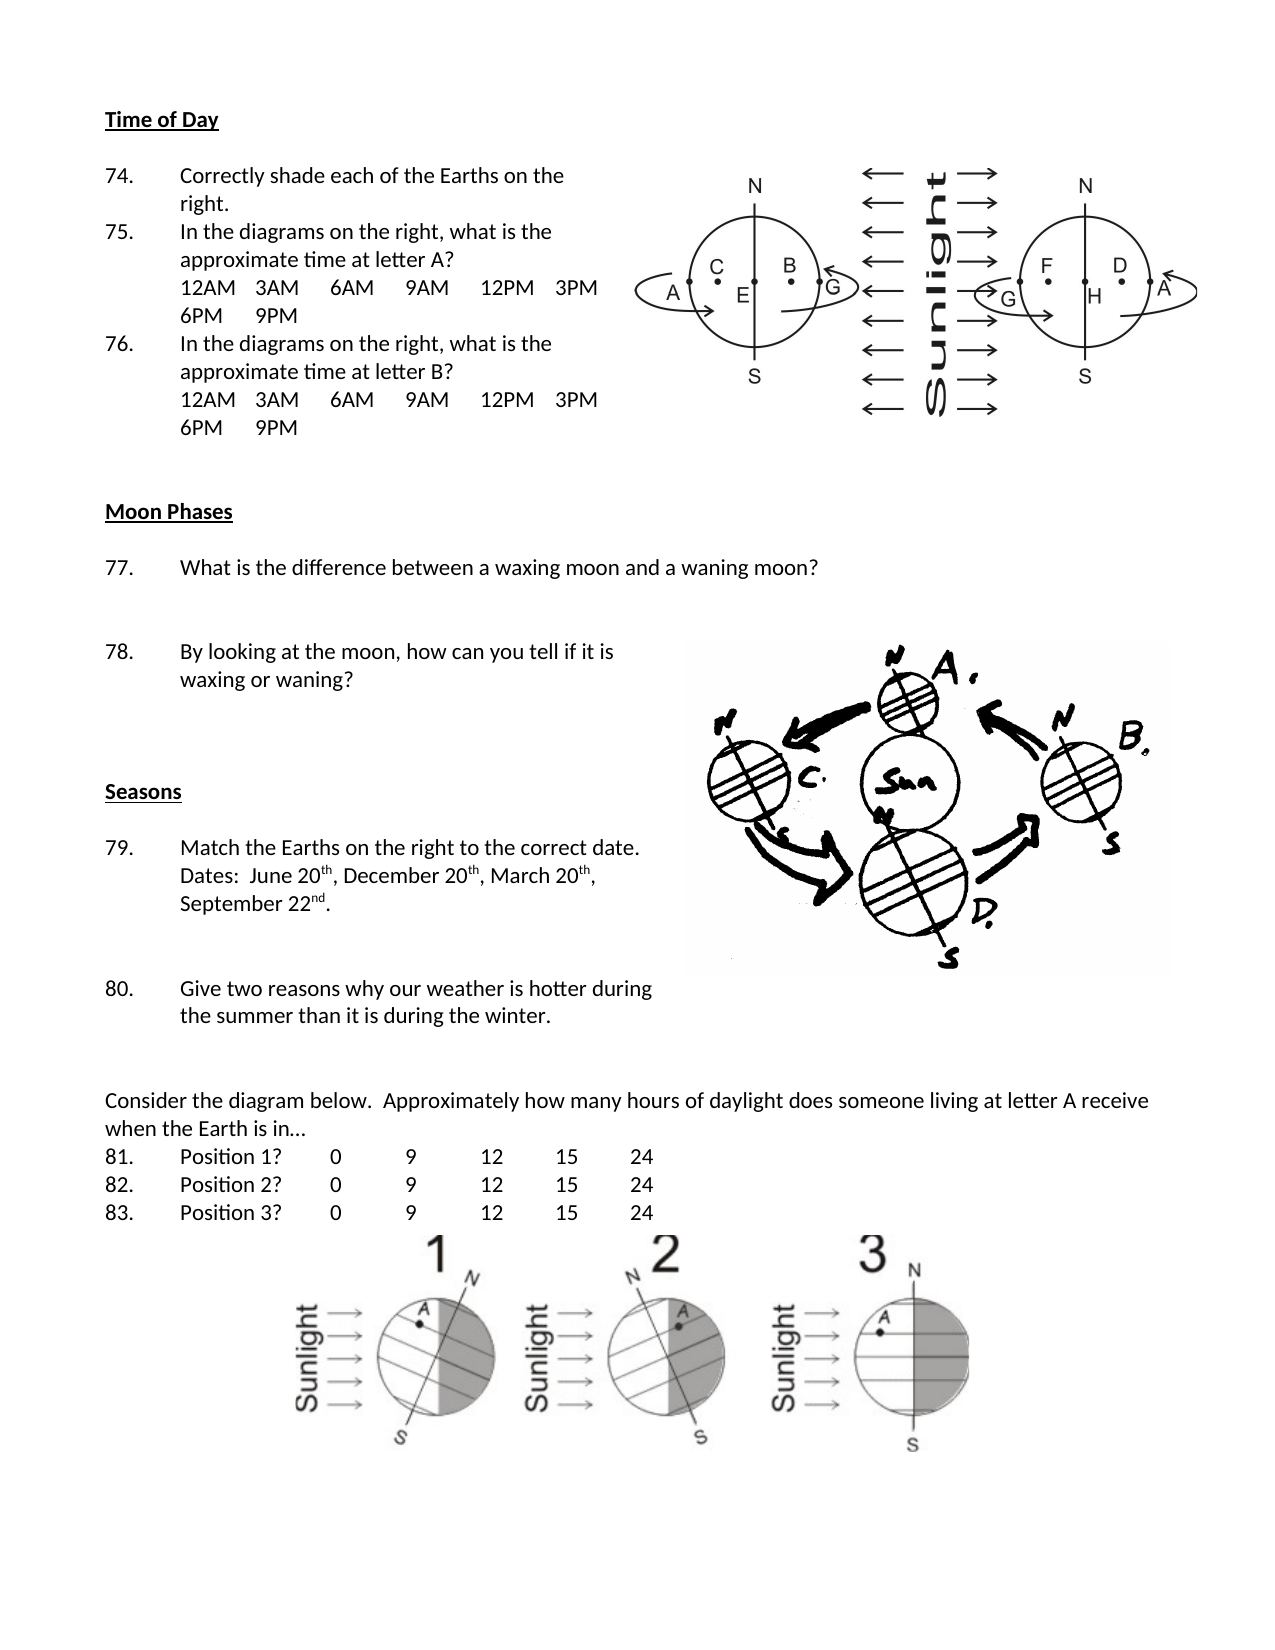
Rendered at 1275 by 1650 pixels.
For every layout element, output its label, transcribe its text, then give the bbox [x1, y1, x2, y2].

text 6PM 9PM [105, 301, 634, 329]
text 6PM 9PM [105, 413, 1170, 441]
text 83. Position 3? 0 9 12 15 24 [105, 1198, 1170, 1226]
text Consider the diagram below. Approximately how many hours of daylight does someone living at letter A receive when the Earth is in… [105, 1086, 1170, 1142]
picture [634, 168, 1198, 420]
text 79. Match the Earths on the right to the correct date. Dates: June 20th, December 20th, March 20th, September 22nd. [105, 833, 684, 918]
text 12AM 3AM 6AM 9AM 12PM 3PM [105, 385, 634, 413]
picture [295, 1235, 970, 1452]
text Seasons [105, 777, 684, 806]
text Moon Phases [105, 497, 1170, 525]
text Time of Day [105, 105, 1170, 133]
text 75. In the diagrams on the right, what is the approximate time at letter A? [105, 217, 634, 273]
text 81. Position 1? 0 9 12 15 24 [105, 1142, 1170, 1170]
text 12AM 3AM 6AM 9AM 12PM 3PM [105, 273, 634, 301]
text 78. By looking at the moon, how can you tell if it is waxing or waning? [105, 637, 1170, 693]
text 82. Position 2? 0 9 12 15 24 [105, 1170, 1170, 1198]
text 74. Correctly shade each of the Earths on the right. [105, 161, 1170, 217]
text 77. What is the difference between a waxing moon and a waning moon? [105, 553, 1170, 581]
text 80. Give two reasons why our weather is hotter during the summer than it is during the winter. [105, 974, 1170, 1030]
text 76. In the diagrams on the right, what is the approximate time at letter B? [105, 329, 634, 385]
